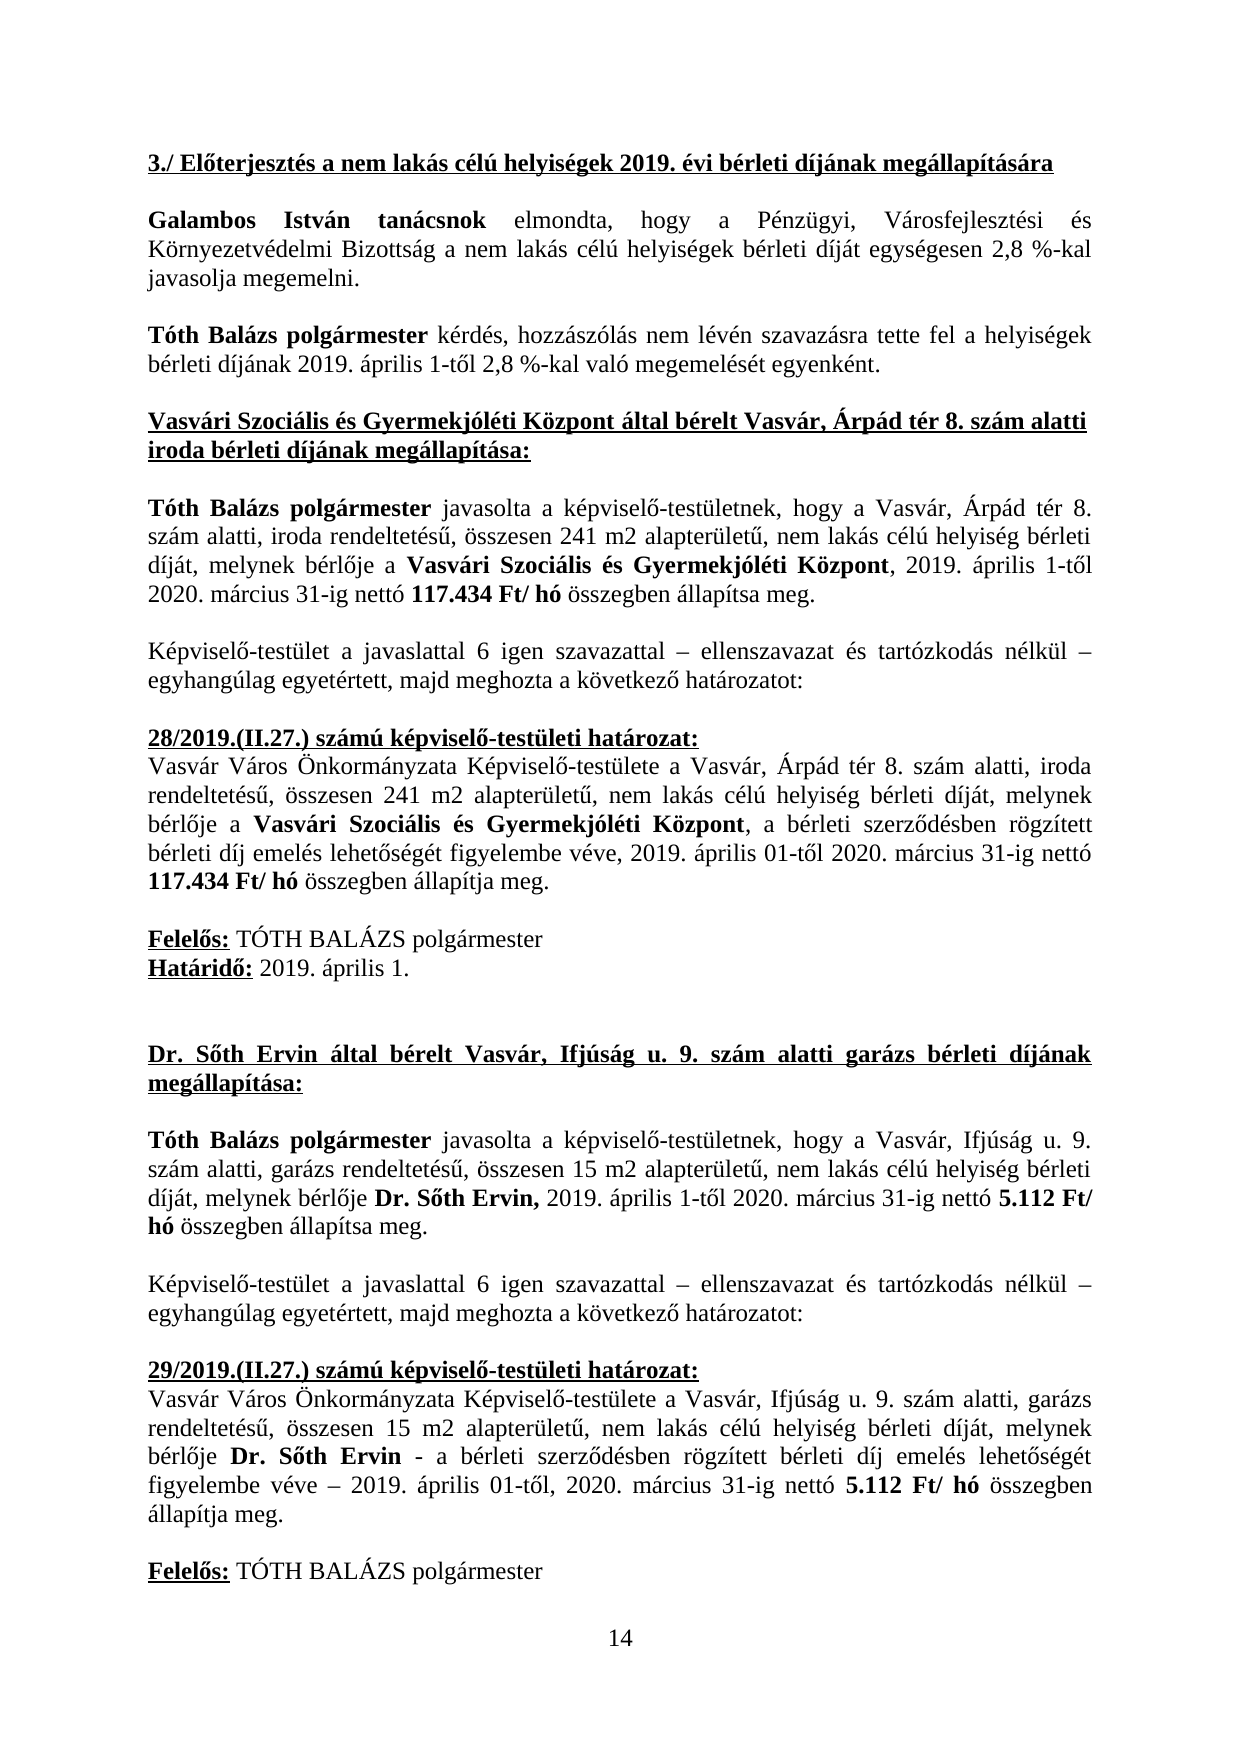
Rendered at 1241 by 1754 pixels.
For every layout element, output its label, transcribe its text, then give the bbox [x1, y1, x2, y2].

text 3./ Előterjesztés a nem lakás célú helyiségek 2019. évi bérleti díjának megállapítására [148, 148, 1093, 176]
text Tóth Balázs polgármester kérdés, hozzászólás nem lévén szavazásra tette fel a helyiségek bérleti díjának 2019. április 1-től 2,8 %-kal való megemelését egyenként. [148, 320, 1093, 378]
list 29/2019.(II.27.) számú képviselő-testületi határozat: [148, 1355, 1093, 1384]
text Vasvári Szociális és Gyermekjóléti Központ által bérelt Vasvár, Árpád tér 8. szám alatti iroda bérleti díjának megállapítása: [148, 406, 1087, 431]
text Tóth Balázs polgármester javasolta a képviselő-testületnek, hogy a Vasvár, Ifjúság u. 9. szám alatti, garázs rendeltetésű, összesen 15 m2 alapterületű, nem lakás célú helyiség bérleti díját, melynek bérlője Dr. Sőth Ervin, 2019. április 1-től 2020. március 31-ig nettó 5.112 Ft/ hó összegben állapítsa meg. [148, 1125, 1093, 1240]
text Dr. Sőth Ervin által bérelt Vasvár, Ifjúság u. 9. szám alatti garázs bérleti díjának megállapítása: [148, 1039, 1093, 1096]
text Felelős: TÓTH BALÁZS polgármester [148, 1556, 1087, 1585]
text Vasvár Város Önkormányzata Képviselő-testülete a Vasvár, Ifjúság u. 9. szám alatti, garázs rendeltetésű, összesen 15 m2 alapterületű, nem lakás célú helyiség bérleti díját, melynek bérlője Dr. Sőth Ervin - a bérleti szerződésben rögzített bérleti díj emelés lehetőségét figyelembe véve – 2019. április 01-től, 2020. március 31-ig nettó 5.112 Ft/ hó összegben állapítja meg. [148, 1384, 1093, 1528]
text Felelős: TÓTH BALÁZS polgármester [148, 924, 1087, 953]
text Vasvári Szociális és Gyermekjóléti Központ által bérelt Vasvár, Árpád tér 8. szám alatti iroda bérleti díjának megállapítása: [148, 433, 1087, 464]
text Galambos István tanácsnok elmondta, hogy a Pénzügyi, Városfejlesztési és Környezetvédelmi Bizottság a nem lakás célú helyiségek bérleti díját egységesen 2,8 %-kal javasolja megemelni. [148, 205, 1093, 291]
text Tóth Balázs polgármester javasolta a képviselő-testületnek, hogy a Vasvár, Árpád tér 8. szám alatti, iroda rendeltetésű, összesen 241 m2 alapterületű, nem lakás célú helyiség bérleti díját, melynek bérlője a Vasvári Szociális és Gyermekjóléti Központ, 2019. április 1-től 2020. március 31-ig nettó 117.434 Ft/ hó összegben állapítsa meg. [148, 493, 1093, 608]
text Vasvár Város Önkormányzata Képviselő-testülete a Vasvár, Árpád tér 8. szám alatti, iroda rendeltetésű, összesen 241 m2 alapterületű, nem lakás célú helyiség bérleti díját, melynek bérlője a Vasvári Szociális és Gyermekjóléti Központ, a bérleti szerződésben rögzített bérleti díj emelés lehetőségét figyelembe véve, 2019. április 01-től 2020. március 31-ig nettó 117.434 Ft/ hó összegben állapítja meg. [148, 751, 1093, 895]
text Képviselő-testület a javaslattal 6 igen szavazattal – ellenszavazat és tartózkodás nélkül – egyhangúlag egyetértett, majd meghozta a következő határozatot: [148, 636, 1093, 694]
text 28/2019.(II.27.) számú képviselő-testületi határozat: [148, 723, 1093, 751]
text Határidő: 2019. április 1. [148, 953, 1087, 981]
